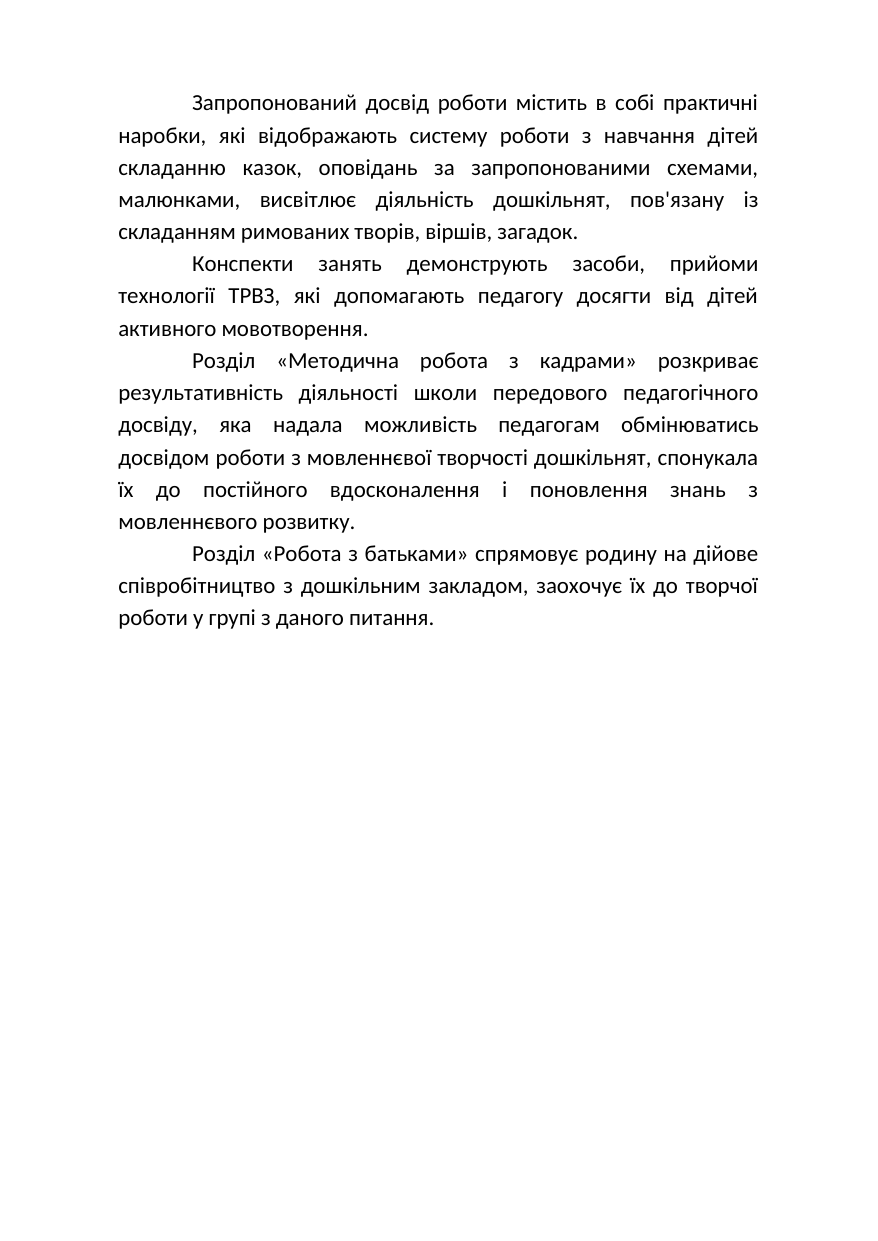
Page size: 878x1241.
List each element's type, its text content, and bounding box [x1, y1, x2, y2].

text Розділ «Робота з батьками» спрямовує родину на дійове співробітництво з дошкільним закладом, заохочує їх до творчої роботи у групі з даного питання. [118, 539, 759, 632]
text Розділ «Методична робота з кадрами» розкриває результативність діяльності школи передового педагогічного досвіду, яка надала можливість педагогам обмінюватись досвідом роботи з мовленнєвої творчості дошкільнят, спонукала їх до постійного вдосконалення і поновлення знань з мовленнєвого розвитку. [118, 346, 759, 535]
text Конспекти занять демонструють засоби, прийоми технології ТРВЗ, які допомагають педагогу досягти від дітей активного мовотворення. [118, 249, 759, 342]
text Запропонований досвід роботи містить в собі практичні наробки, які відображають систему роботи з навчання дітей складанню казок, оповідань за запропонованими схемами, малюнками, висвітлює діяльність дошкільнят, пов'язану із складанням римованих творів, віршів, загадок. [118, 88, 759, 245]
